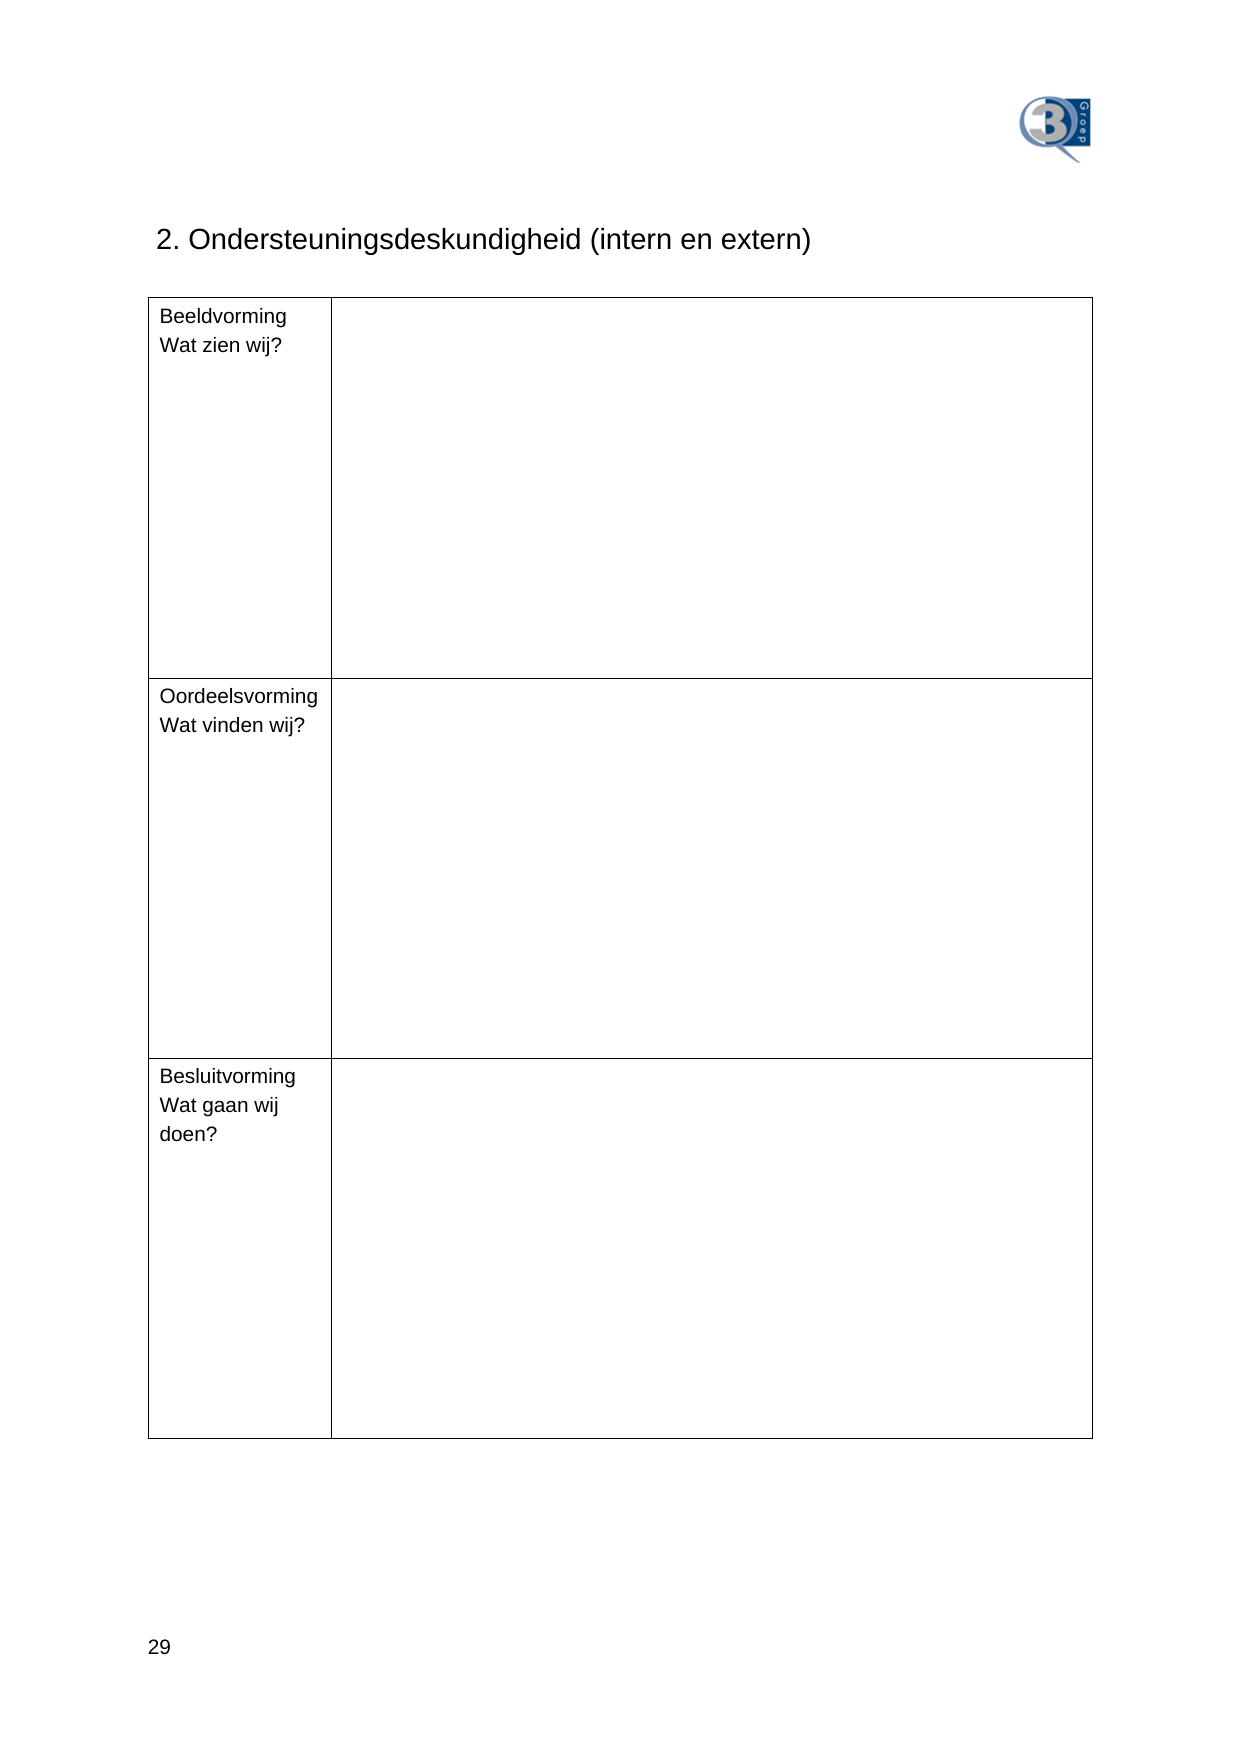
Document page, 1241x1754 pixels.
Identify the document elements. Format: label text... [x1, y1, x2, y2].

text 2. Ondersteuningsdeskundigheid (intern en extern) [148, 222, 1093, 256]
table_header [332, 298, 1092, 677]
table_cell Besluitvorming Wat gaan wij doen? [149, 1059, 331, 1438]
table_cell [332, 679, 1092, 1058]
table_cell Oordeelsvorming Wat vinden wij? [149, 679, 331, 1058]
table_cell [332, 1059, 1092, 1438]
picture [1018, 94, 1093, 165]
table_header Beeldvorming Wat zien wij? [149, 298, 331, 677]
